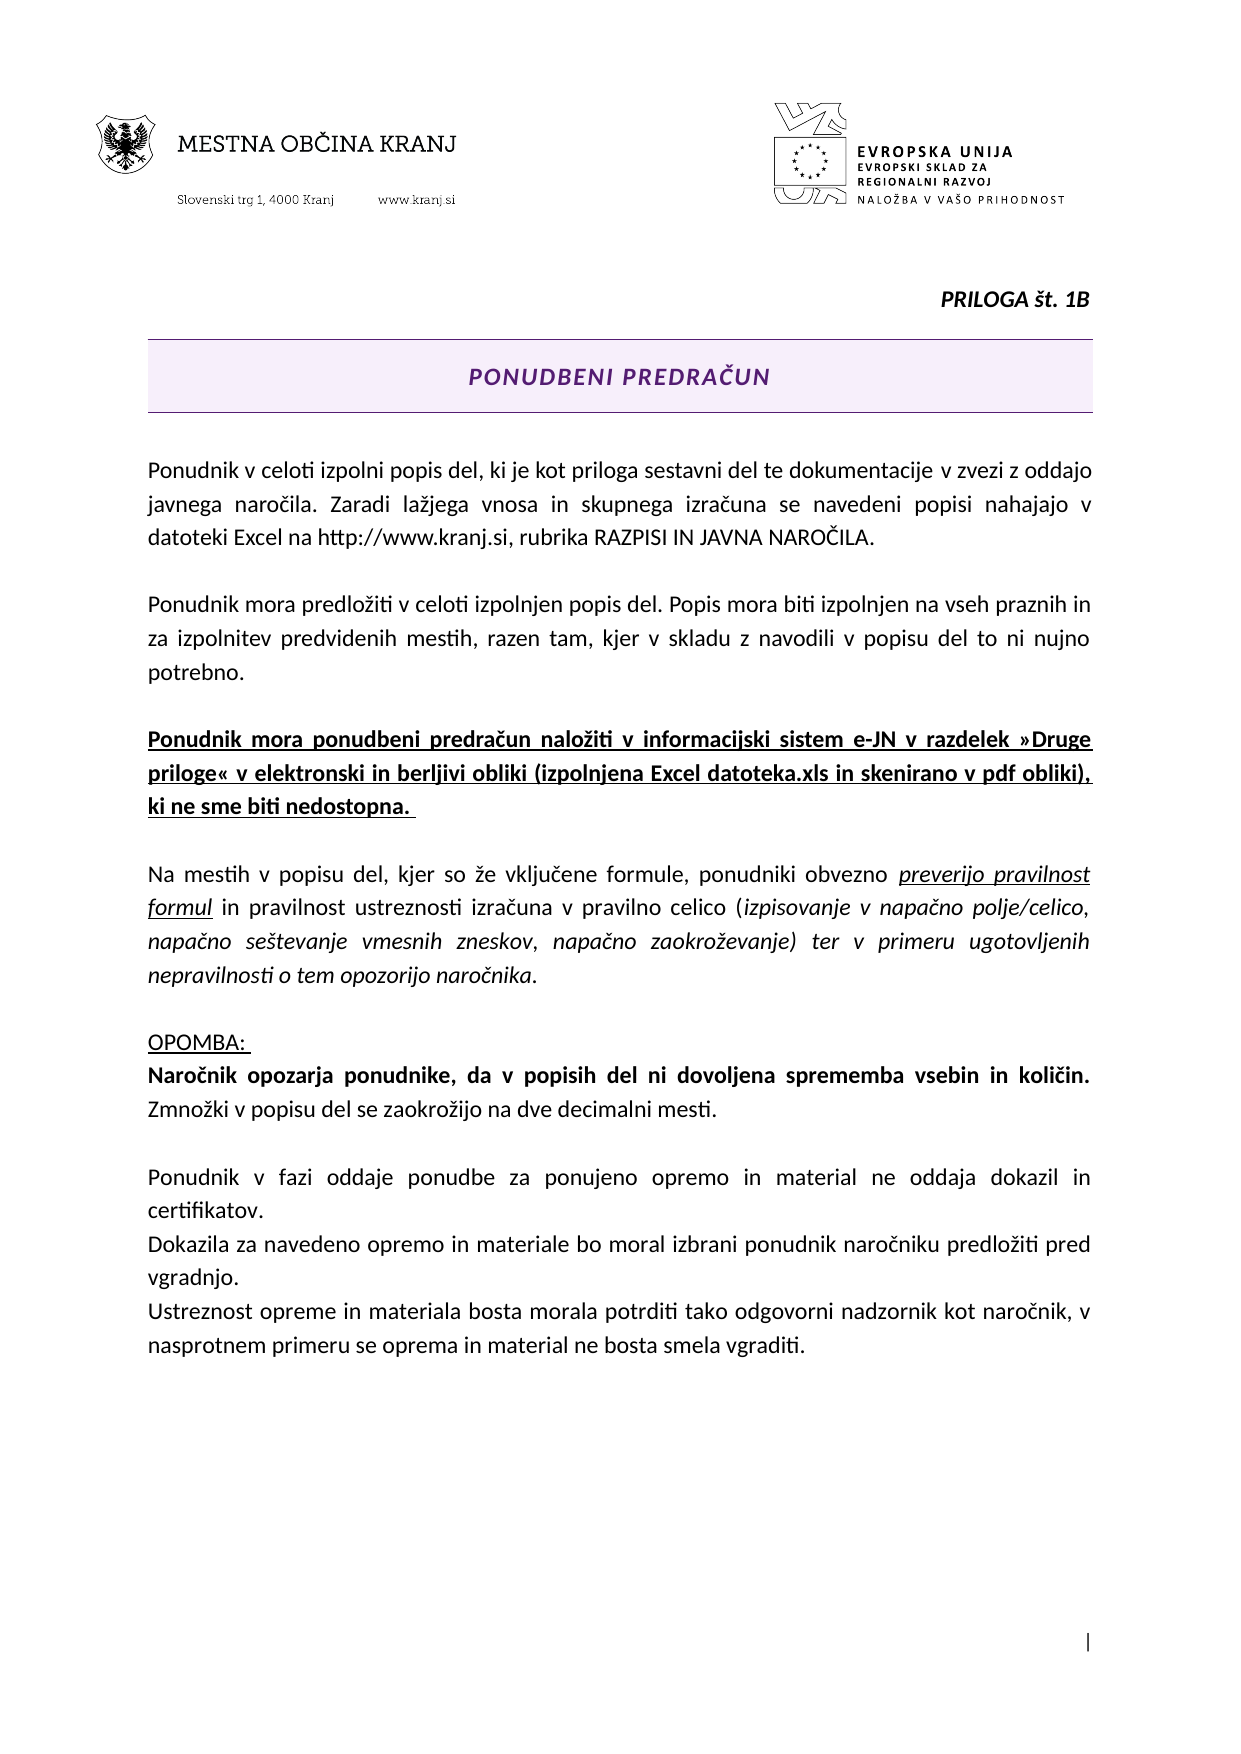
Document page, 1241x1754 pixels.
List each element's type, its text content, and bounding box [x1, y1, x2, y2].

text PONUDBENI PREDRAČUN [148, 340, 1093, 412]
text Na mestih v popisu del, kjer so že vključene formule, ponudniki obvezno preverijo pravilnost formul in pravilnost ustreznosti izračuna v pravilno celico (izpisovanje v napačno polje/celico, napačno seštevanje vmesnih zneskov, napačno zaokroževanje) ter v primeru ugotovljenih nepravilnosti o tem opozorijo naročnika. [148, 859, 1093, 989]
text Ponudnik mora ponudbeni predračun naložiti v informacijski sistem e-JN v razdelek »Druge priloge« v elektronski in berljivi obliki (izpolnjena Excel datoteka.xls in skenirano v pdf obliki), ki ne sme biti nedostopna. [148, 724, 1093, 749]
text Ustreznost opreme in materiala bosta morala potrditi tako odgovorni nadzornik kot naročnik, v nasprotnem primeru se oprema in material ne bosta smela vgraditi. [148, 1296, 1093, 1359]
text OPOMBA: [148, 1027, 1093, 1056]
text Ponudnik mora ponudbeni predračun naložiti v informacijski sistem e-JN v razdelek »Druge priloge« v elektronski in berljivi obliki (izpolnjena Excel datoteka.xls in skenirano v pdf obliki), ki ne sme biti nedostopna. [148, 784, 1093, 821]
text Dokazila za navedeno opremo in materiale bo moral izbrani ponudnik naročniku predložiti pred vgradnjo. [148, 1229, 1093, 1292]
picture [0, 0, 1241, 263]
text Naročnik opozarja ponudnike, da v popisih del ni dovoljena sprememba vsebin in količin. Zmnožki v popisu del se zaokrožijo na dve decimalni mesti. [148, 1061, 1093, 1123]
text Ponudnik mora predložiti v celoti izpolnjen popis del. Popis mora biti izpolnjen na vseh praznih in za izpolnitev predvidenih mestih, razen tam, kjer v skladu z navodili v popisu del to ni nujno potrebno. [148, 589, 1093, 686]
text Ponudnik v fazi oddaje ponudbe za ponujeno opremo in material ne oddaja dokazil in certifikatov. [148, 1162, 1093, 1224]
text Ponudnik mora ponudbeni predračun naložiti v informacijski sistem e-JN v razdelek »Druge priloge« v elektronski in berljivi obliki (izpolnjena Excel datoteka.xls in skenirano v pdf obliki), ki ne sme biti nedostopna. [148, 751, 1093, 783]
text Ponudnik v celoti izpolni popis del, ki je kot priloga sestavni del te dokumentacije v zvezi z oddajo javnega naročila. Zaradi lažjega vnosa in skupnega izračuna se navedeni popisi nahajajo v datoteki Excel na http://www.kranj.si, rubrika RAZPISI IN JAVNA NAROČILA. [148, 455, 1093, 552]
text PRILOGA št. 1B [148, 284, 1092, 314]
